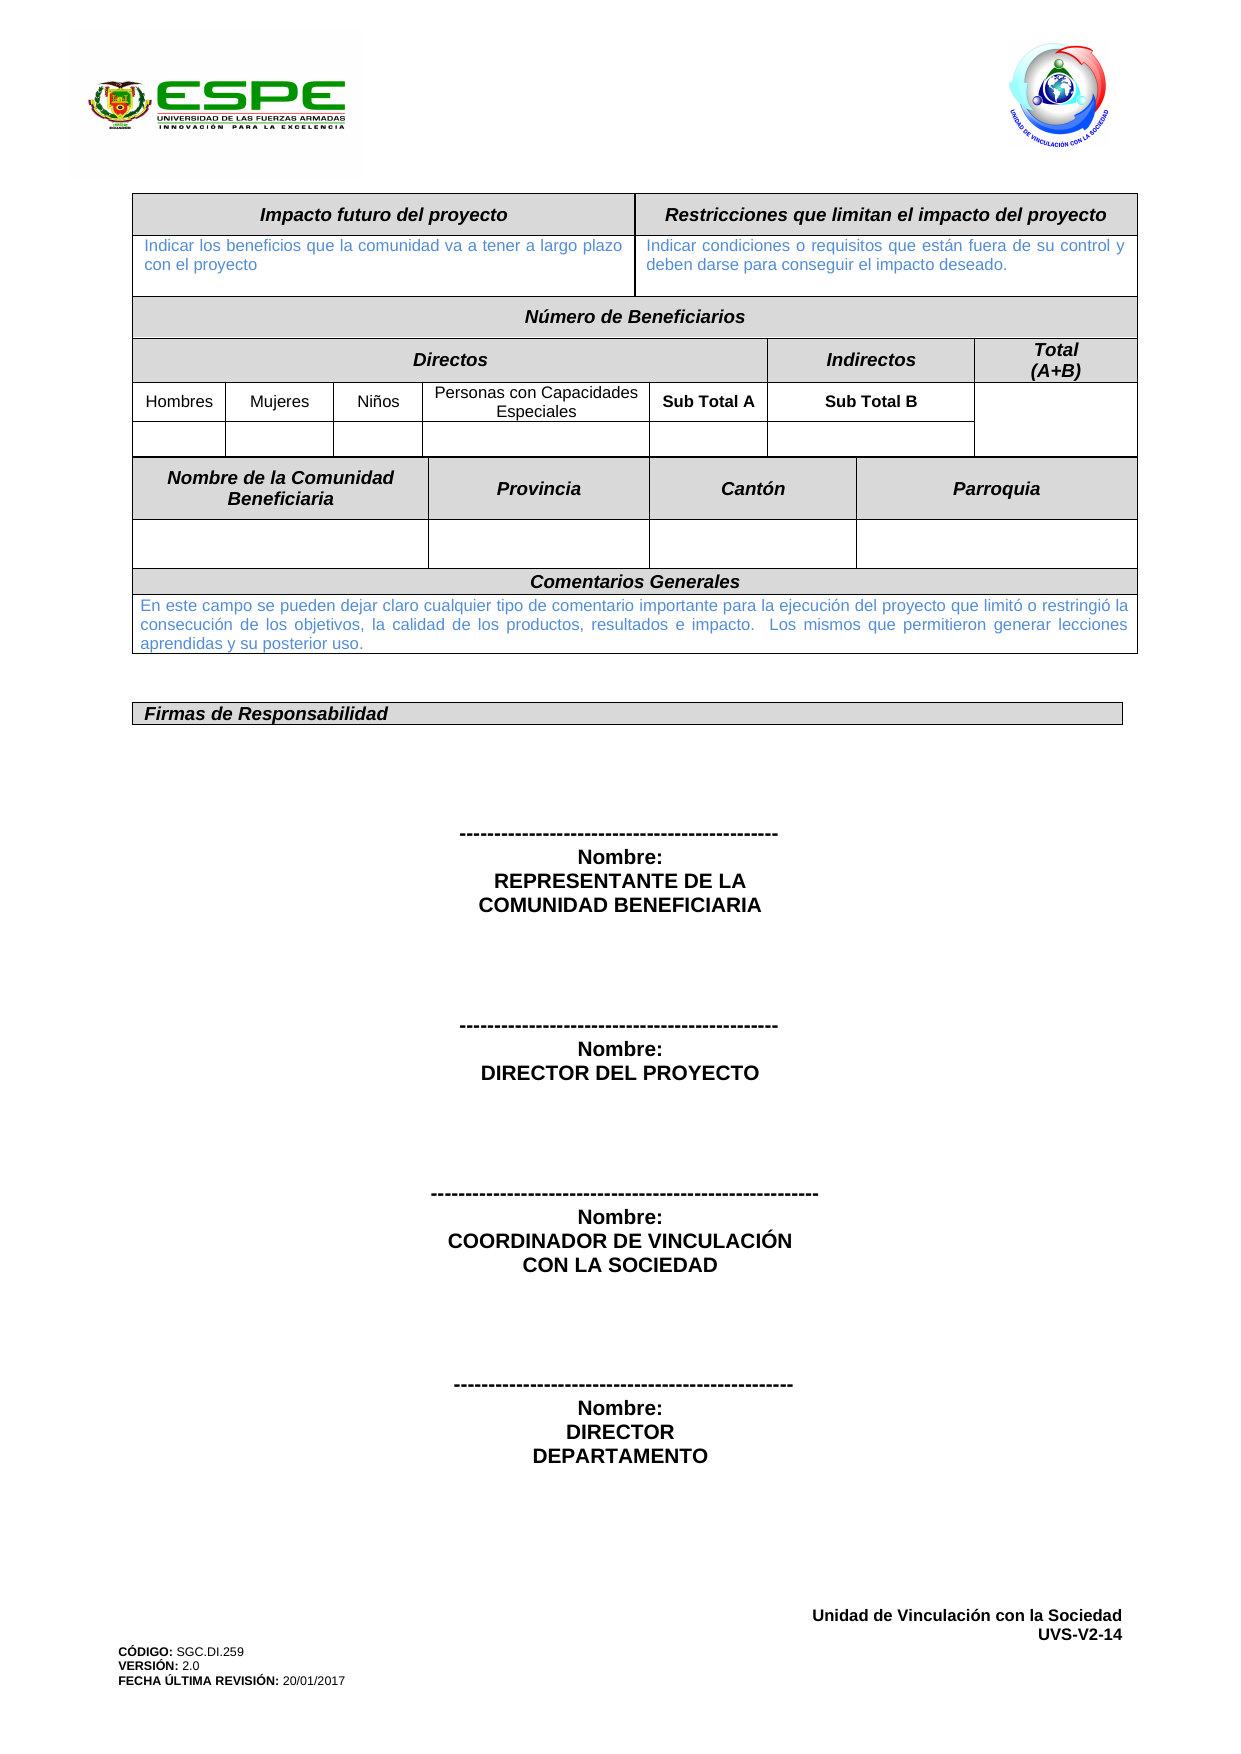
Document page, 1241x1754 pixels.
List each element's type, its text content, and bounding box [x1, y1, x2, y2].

table_cell [650, 422, 767, 456]
table_cell Indirectos [768, 339, 974, 382]
table_cell [133, 422, 225, 456]
table_cell [429, 520, 649, 568]
table_cell Niños [334, 383, 422, 421]
picture [1008, 40, 1111, 149]
table_cell Hombres [133, 383, 225, 421]
text DEPARTAMENTO [118, 1444, 1122, 1468]
table_cell Indicar los beneficios que la comunidad va a tener a largo plazo con el proyecto [133, 236, 634, 296]
text DIRECTOR [118, 1420, 1122, 1444]
table_cell [768, 422, 974, 456]
table_header Cantón [650, 458, 856, 519]
table_cell Indicar condiciones o requisitos que están fuera de su control y deben darse para conseguir el impacto deseado. [636, 236, 1137, 296]
text DIRECTOR DEL PROYECTO [118, 1061, 1122, 1085]
table_cell Comentarios Generales [133, 569, 1137, 594]
text COORDINADOR DE VINCULACIÓN [118, 1228, 1122, 1252]
table_cell [226, 422, 333, 456]
text Nombre: [118, 1204, 1122, 1228]
table_cell Número de Beneficiarios [133, 297, 1137, 337]
table_cell En este campo se pueden dejar claro cualquier tipo de comentario importante para la ejecución del proyecto que limitó o restringió la consecución de los objetivos, la calidad de los productos, resultados e impacto. Los mismos que permitieron generar lecciones aprendidas y su posterior uso. [133, 595, 1137, 653]
text REPRESENTANTE DE LA [118, 869, 1122, 893]
table_header Restricciones que limitan el impacto del proyecto [636, 194, 1137, 235]
table_cell [334, 422, 422, 456]
text Nombre: [118, 1396, 1122, 1420]
table_cell Mujeres [226, 383, 333, 421]
table_cell Sub Total B [768, 383, 974, 421]
text ---------------------------------------------- [118, 1013, 1122, 1037]
table_header Firmas de Responsabilidad [133, 703, 1122, 724]
table_cell Personas con Capacidades Especiales [423, 383, 649, 421]
table_cell Total (A+B) [975, 339, 1137, 382]
text Nombre: [118, 845, 1122, 869]
text Nombre: [118, 1037, 1122, 1061]
text ------------------------------------------------- [118, 1372, 1122, 1396]
table_cell Sub Total A [650, 383, 767, 421]
text CON LA SOCIEDAD [118, 1252, 1122, 1276]
table_header Parroquia [857, 458, 1137, 519]
table_header Impacto futuro del proyecto [133, 194, 634, 235]
table_cell [975, 383, 1137, 456]
table_cell [650, 520, 856, 568]
table_cell [133, 520, 428, 568]
text COMUNIDAD BENEFICIARIA [118, 893, 1122, 917]
table_cell [423, 422, 649, 456]
table_header Provincia [429, 458, 649, 519]
table_cell Directos [133, 339, 767, 382]
text ---------------------------------------------- [413, 821, 1122, 845]
table_header Nombre de la Comunidad Beneficiaria [133, 458, 428, 519]
picture [70, 29, 363, 181]
table_cell [857, 520, 1137, 568]
text -------------------------------------------------------- [118, 1181, 1122, 1204]
